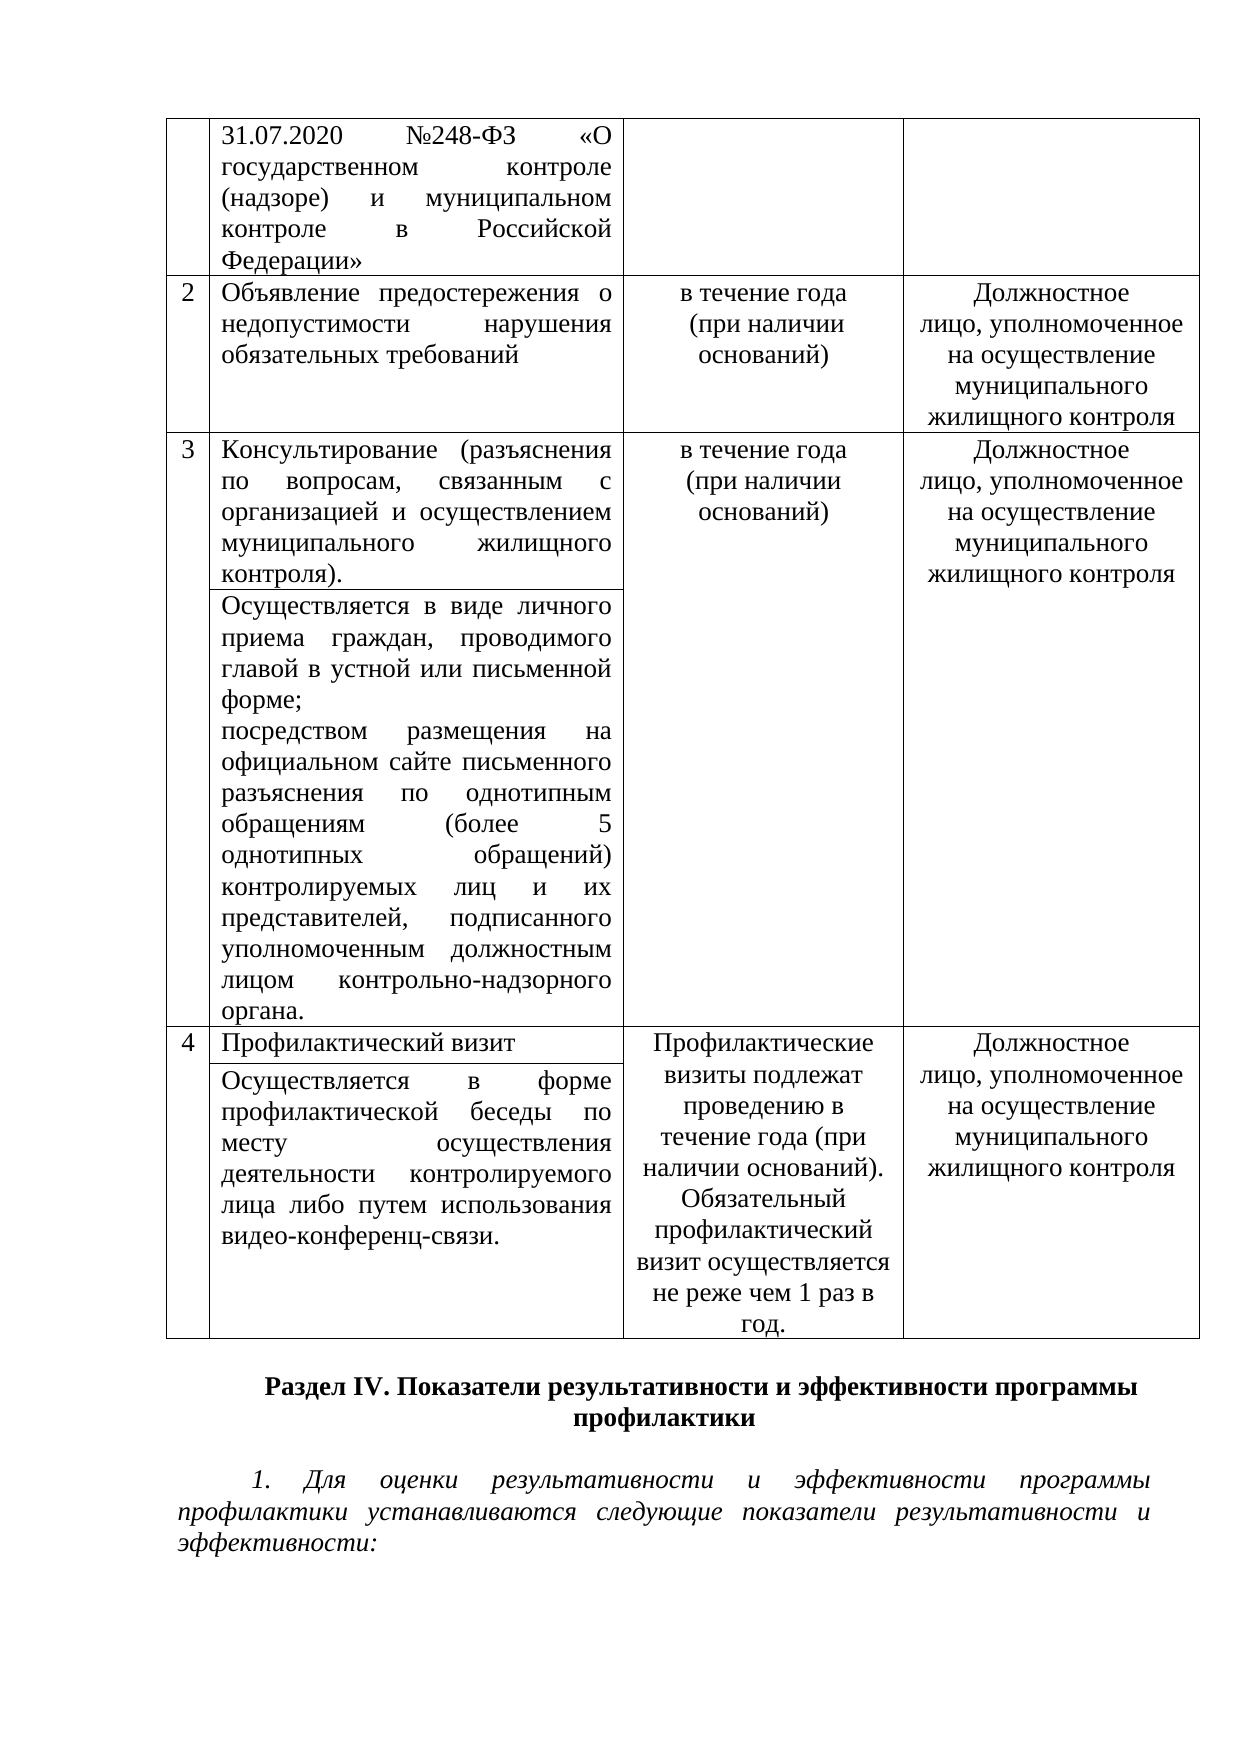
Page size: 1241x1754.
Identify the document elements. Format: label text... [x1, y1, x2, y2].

text Раздел IV. Показатели результативности и эффективности программы профилактики [177, 1370, 1152, 1432]
table_cell Объявление предостережения о недопустимости нарушения обязательных требований [210, 276, 623, 432]
table_cell Осуществляется в виде личного приема граждан, проводимого главой в устной или письменной форме; посредством размещения на официальном сайте письменного разъяснения по однотипным обращениям (более 5 однотипных обращений) контролируемых лиц и их представителей, подписанного уполномоченным должностным лицом контрольно-надзорного органа. [210, 590, 623, 1026]
table_cell 3 [167, 433, 209, 1026]
table_cell в течение года (при наличии оснований) [624, 433, 903, 1026]
table_cell 2 [167, 276, 209, 432]
table_cell 4 [167, 1027, 209, 1338]
table_cell Осуществляется в форме профилактической беседы по месту осуществления деятельности контролируемого лица либо путем использования видео-конференц-связи. [210, 1064, 623, 1338]
table_cell Должностное лицо, уполномоченное на осуществление муниципального жилищного контроля [904, 433, 1199, 1026]
table_cell Профилактический визит [210, 1027, 623, 1063]
table_cell Должностное лицо, уполномоченное на осуществление муниципального жилищного контроля [904, 1027, 1199, 1338]
table_cell Консультирование (разъяснения по вопросам, связанным с организацией и осуществлением муниципального жилищного контроля). [210, 433, 623, 588]
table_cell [210, 119, 623, 275]
table_cell Профилактические визиты подлежат проведению в течение года (при наличии оснований). Обязательный профилактический визит осуществляется не реже чем 1 раз в год. [624, 1027, 903, 1338]
text 1. Для оценки результативности и эффективности программы профилактики устанавливаются следующие показатели результативности и эффективности: [177, 1464, 1152, 1557]
table_cell в течение года (при наличии оснований) [624, 276, 903, 432]
table_cell Должностное лицо, уполномоченное на осуществление муниципального жилищного контроля [904, 276, 1199, 432]
